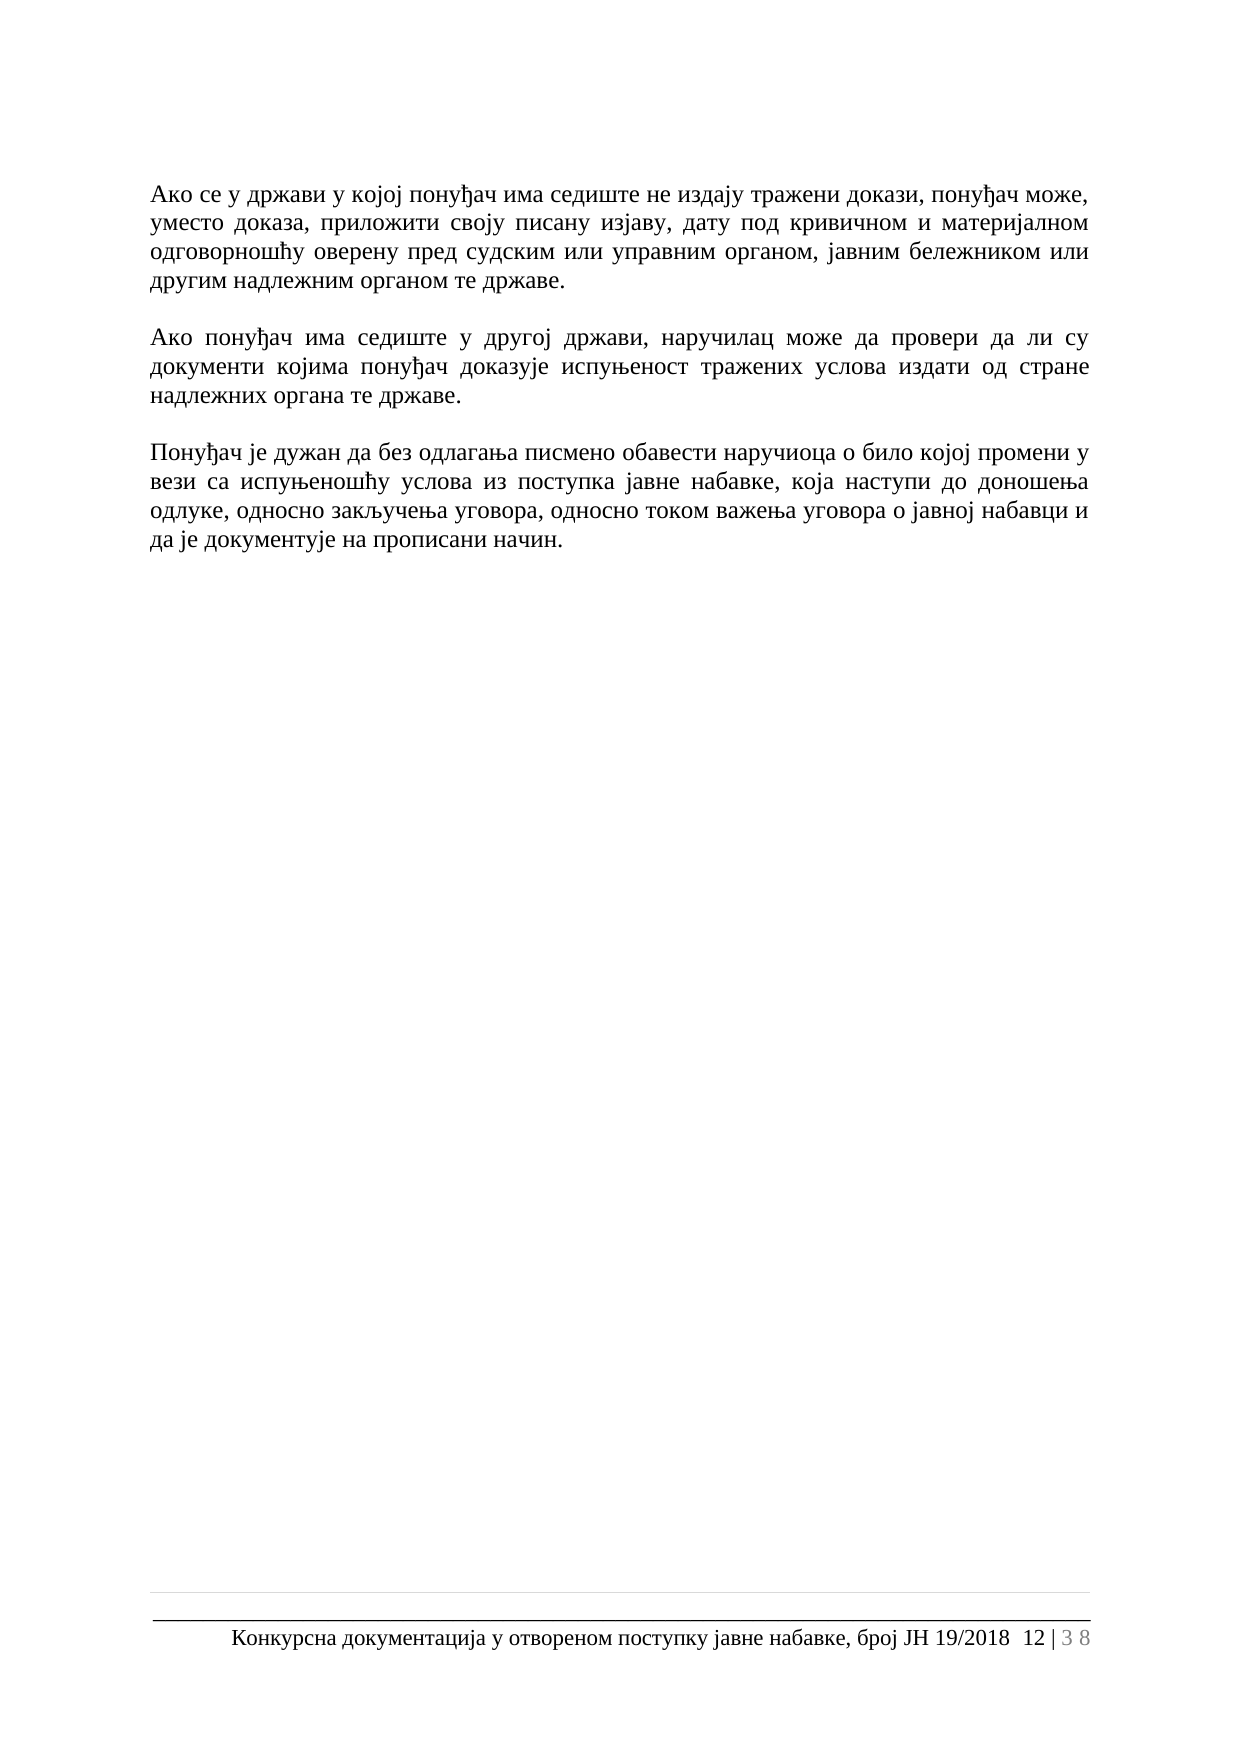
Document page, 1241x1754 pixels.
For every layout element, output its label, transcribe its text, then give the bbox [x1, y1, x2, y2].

list Ако понуђач има седиште у другој држави, наручилац може да провери да ли су документи којима понуђач доказује испуњеност тражених услова издати од стране надлежних органа те државе. [150, 322, 1090, 409]
list Понуђач је дужан да без одлагања писмено обавести наручиоца о било којој промени у вези са испуњеношћу услова из поступка јавне набавке, која наступи до доношења одлуке, односно закључења уговора, односно током важења уговора о јавној набавци и да је документује на прописани начин. [150, 437, 1090, 552]
list Ако се у држави у којој понуђач има седиште не издају тражени докази, понуђач може, уместо доказа, приложити своју писану изјаву, дату под кривичном и материјалном одговорношћу оверену пред судским или управним органом, јавним бележником или другим надлежним органом те државе. [150, 179, 1090, 294]
